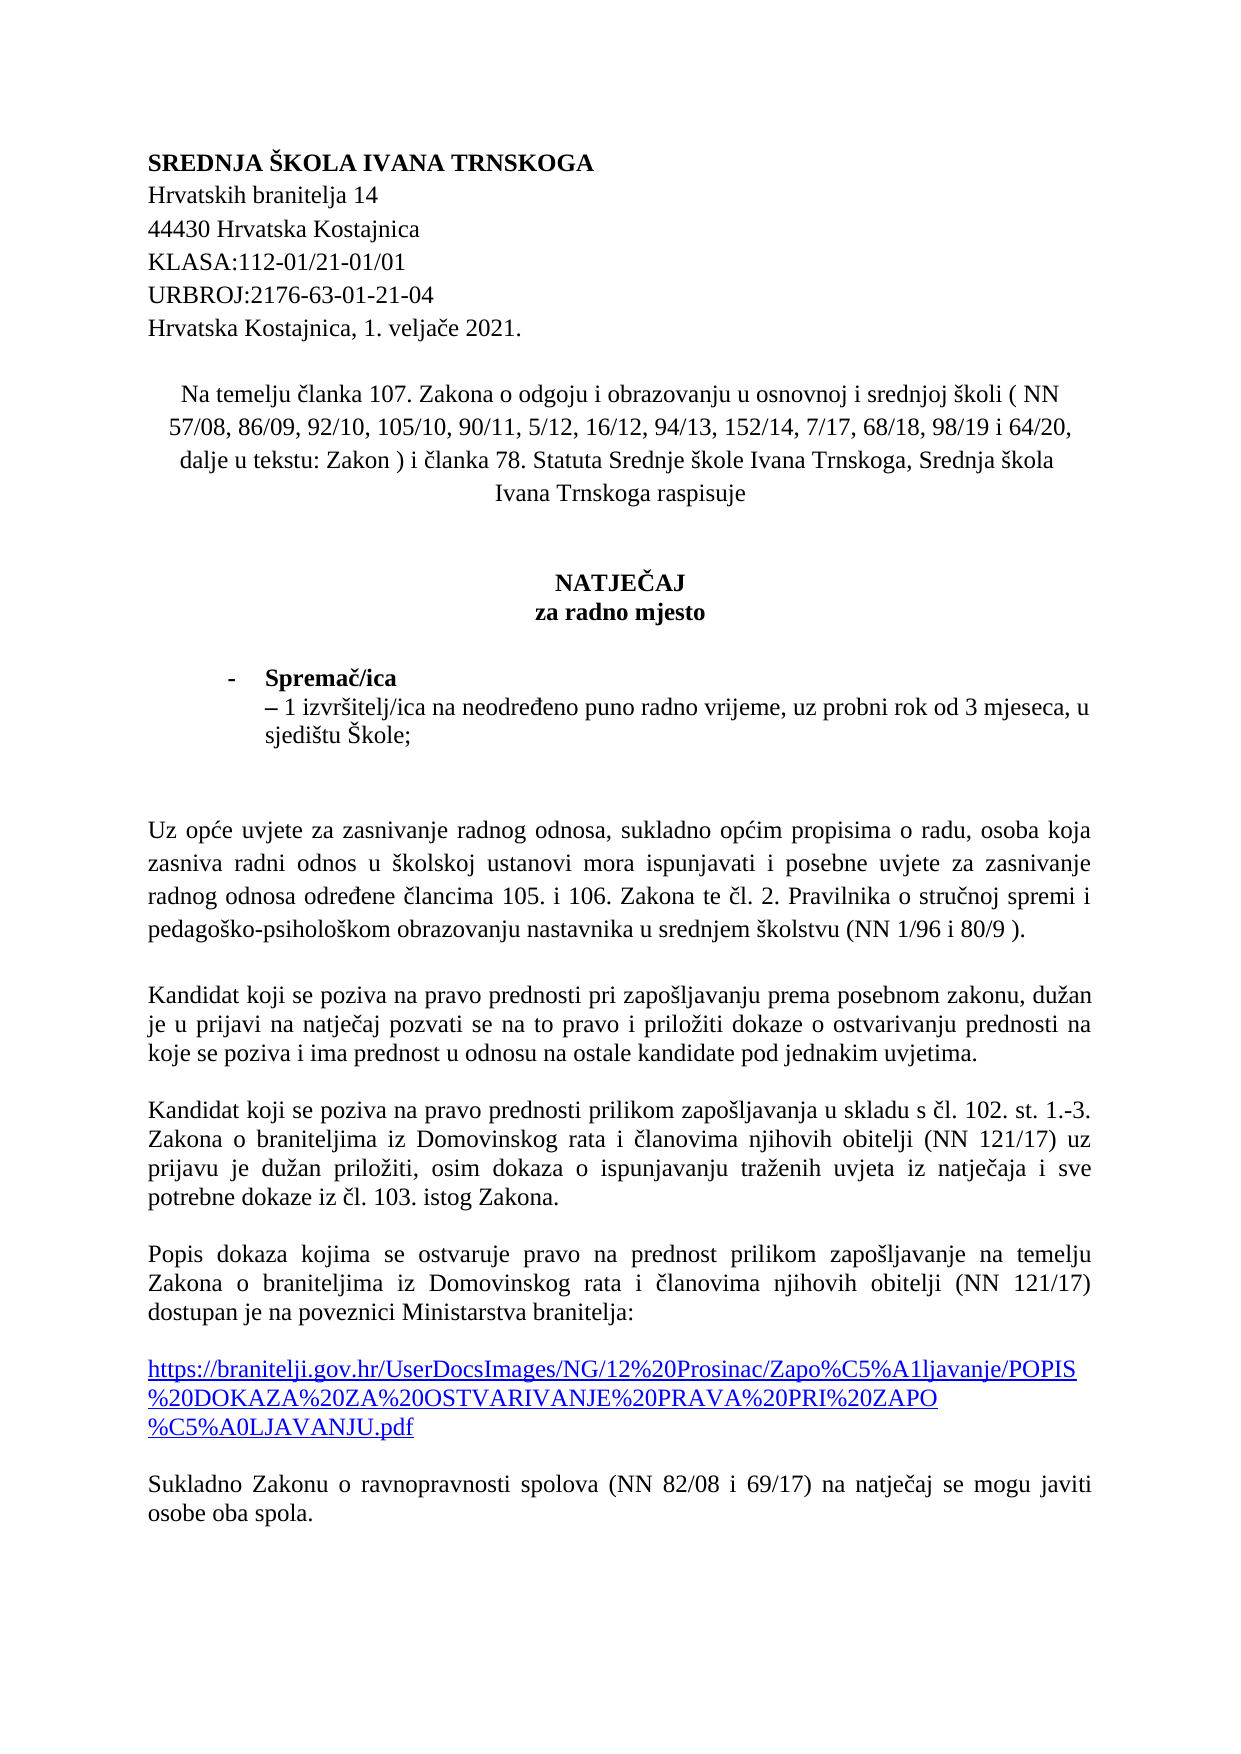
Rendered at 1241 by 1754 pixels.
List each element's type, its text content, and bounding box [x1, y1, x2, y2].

text URBROJ:2176-63-01-21-04 [148, 280, 1093, 308]
text Hrvatska Kostajnica, 1. veljače 2021. [148, 313, 1093, 341]
text 44430 Hrvatska Kostajnica [148, 214, 1093, 242]
text Sukladno Zakonu o ravnopravnosti spolova (NN 82/08 i 69/17) na natječaj se mogu javiti osobe oba spola. [148, 1469, 1093, 1527]
text KLASA:112-01/21-01/01 [148, 247, 1093, 275]
text Popis dokaza kojima se ostvaruje pravo na prednost prilikom zapošljavanje na temelju Zakona o braniteljima iz Domovinskog rata i članovima njihovih obitelji (NN 121/17) dostupan je na poveznici Ministarstva branitelja: [148, 1239, 1093, 1326]
text Hrvatskih branitelja 14 [148, 181, 1093, 209]
text Na temelju članka 107. Zakona o odgoju i obrazovanju u osnovnoj i srednjoj školi ( NN 57/08, 86/09, 92/10, 105/10, 90/11, 5/12, 16/12, 94/13, 152/14, 7/17, 68/18, 98/19 i 64/20, dalje u tekstu: Zakon ) i članka 78. Statuta Srednje škole Ivana Trnskoga, Srednja škola Ivana Trnskoga raspisuje [148, 379, 1093, 507]
text SREDNJA ŠKOLA IVANA TRNSKOGA [148, 148, 1093, 176]
text Kandidat koji se poziva na pravo prednosti pri zapošljavanju prema posebnom zakonu, dužan je u prijavi na natječaj pozvati se na to pravo i priložiti dokaze o ostvarivanju prednosti na koje se poziva i ima prednost u odnosu na ostale kandidate pod jednakim uvjetima. [148, 981, 1093, 1067]
text NATJEČAJ [148, 568, 1093, 597]
list – 1 izvršitelj/ica na neodređeno puno radno vrijeme, uz probni rok od 3 mjeseca, u sjedištu Škole; [265, 692, 1093, 749]
text Kandidat koji se poziva na pravo prednosti prilikom zapošljavanja u skladu s čl. 102. st. 1.-3. Zakona o braniteljima iz Domovinskog rata i članovima njihovih obitelji (NN 121/17) uz prijavu je dužan priložiti, osim dokaza o ispunjavanju traženih uvjeta iz natječaja i sve potrebne dokaze iz čl. 103. istog Zakona. [148, 1096, 1093, 1211]
list Spremač/ica [227, 663, 1093, 692]
text Uz opće uvjete za zasnivanje radnog odnosa, sukladno općim propisima o radu, osoba koja zasniva radni odnos u školskoj ustanovi mora ispunjavati i posebne uvjete za zasnivanje radnog odnosa određene člancima 105. i 106. Zakona te čl. 2. Pravilnika o stručnoj spremi i pedagoško-psihološkom obrazovanju nastavnika u srednjem školstvu (NN 1/96 i 80/9 ). [148, 815, 1093, 943]
text https://branitelji.gov.hr/UserDocsImages/NG/12%20Prosinac/Zapo%C5%A1ljavanje/POPIS%20DOKAZA%20ZA%20OSTVARIVANJE%20PRAVA%20PRI%20ZAPO%C5%A0LJAVANJU.pdf [148, 1354, 1093, 1441]
text za radno mjesto [148, 597, 1093, 626]
